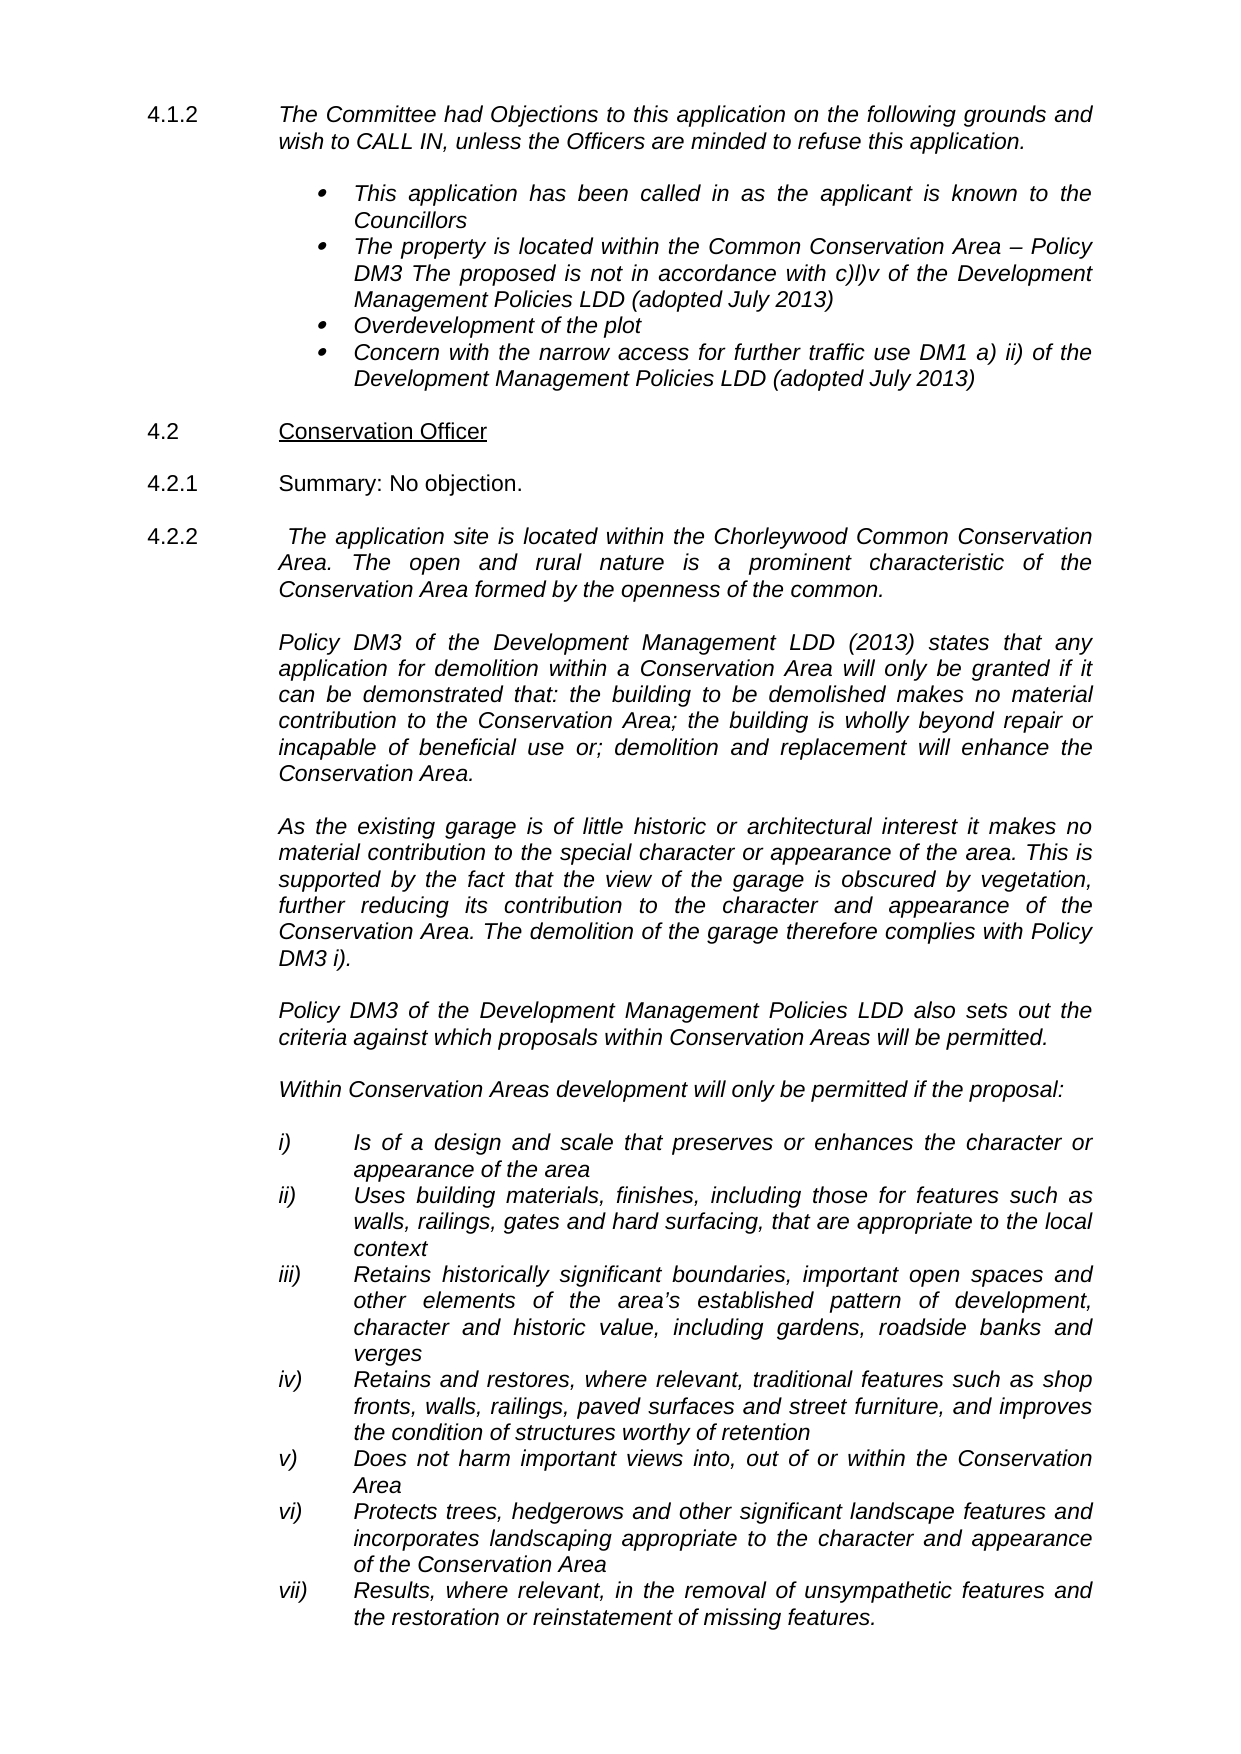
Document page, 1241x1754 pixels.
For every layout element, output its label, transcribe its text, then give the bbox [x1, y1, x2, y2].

text Policy DM3 of the Development Management LDD (2013) states that any application for demolition within a Conservation Area will only be granted if it can be demonstrated that: the building to be demolished makes no material contribution to the Conservation Area; the building is wholly beyond repair or incapable of beneficial use or; demolition and replacement will enhance the Conservation Area. [147, 628, 1093, 787]
text v) Does not harm important views into, out of or within the Conservation Area [147, 1445, 1093, 1498]
text iii) Retains historically significant boundaries, important open spaces and other elements of the area’s established pattern of development, character and historic value, including gardens, roadside banks and verges [147, 1261, 1093, 1366]
text 4.1.2 The Committee had Objections to this application on the following grounds and wish to CALL IN, unless the Officers are minded to refuse this application. [147, 101, 1093, 154]
text vi) Protects trees, hedgerows and other significant landscape features and incorporates landscaping appropriate to the character and appearance of the Conservation Area [147, 1498, 1093, 1577]
text As the existing garage is of little historic or architectural interest it makes no material contribution to the special character or appearance of the area. This is supported by the fact that the view of the garage is obscured by vegetation, further reducing its contribution to the character and appearance of the Conservation Area. The demolition of the garage therefore complies with Policy DM3 i). [147, 813, 1093, 971]
list Overdevelopment of the plot [316, 312, 1093, 338]
text ii) Uses building materials, finishes, including those for features such as walls, railings, gates and hard surfacing, that are appropriate to the local context [147, 1182, 1093, 1261]
list The property is located within the Common Conservation Area – Policy DM3 The proposed is not in accordance with c)l)v of the Development Management Policies LDD (adopted July 2013) [316, 233, 1093, 312]
text 4.2.1 Summary: No objection. [147, 470, 1093, 497]
text vii) Results, where relevant, in the removal of unsympathetic features and the restoration or reinstatement of missing features. [147, 1577, 1093, 1630]
text 4.2.2 The application site is located within the Chorleywood Common Conservation Area. The open and rural nature is a prominent characteristic of the Conservation Area formed by the openness of the common. [147, 523, 1093, 602]
text Policy DM3 of the Development Management Policies LDD also sets out the criteria against which proposals within Conservation Areas will be permitted. [147, 997, 1093, 1050]
text Within Conservation Areas development will only be permitted if the proposal: [147, 1076, 1093, 1103]
text iv) Retains and restores, where relevant, traditional features such as shop fronts, walls, railings, paved surfaces and street furniture, and improves the condition of structures worthy of retention [147, 1366, 1093, 1445]
list This application has been called in as the applicant is known to the Councillors [316, 180, 1093, 233]
list Concern with the narrow access for further traffic use DM1 a) ii) of the Development Management Policies LDD (adopted July 2013) [316, 338, 1093, 391]
text i) Is of a design and scale that preserves or enhances the character or appearance of the area [147, 1129, 1093, 1182]
text 4.2 Conservation Officer [147, 418, 1093, 444]
